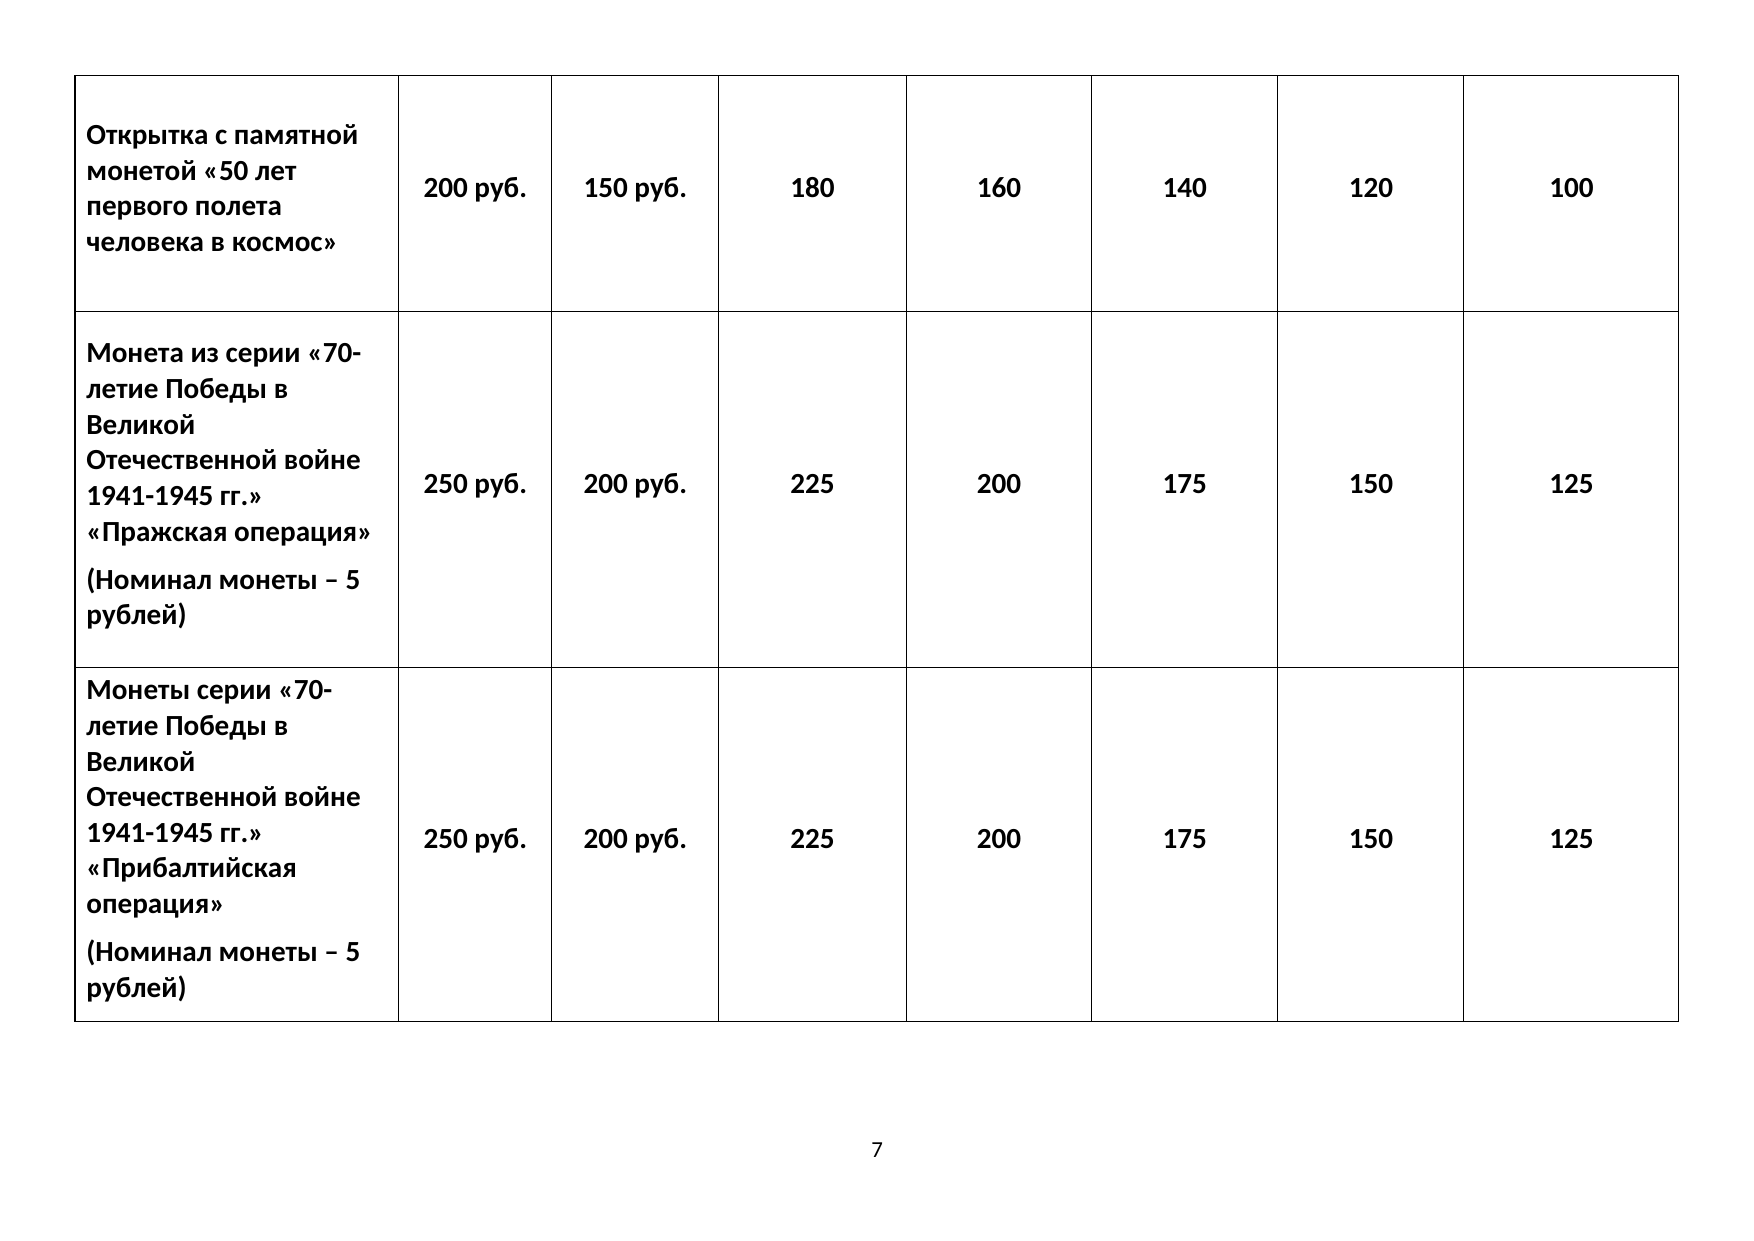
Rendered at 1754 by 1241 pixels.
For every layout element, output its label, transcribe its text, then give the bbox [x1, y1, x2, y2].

table_cell 175 [1092, 312, 1277, 667]
table_cell 250 руб. [399, 668, 551, 1021]
table_cell 200 руб. [399, 76, 551, 311]
table_cell 150 [1278, 668, 1463, 1021]
table_cell 180 [719, 76, 906, 311]
table_cell 250 руб. [399, 312, 551, 667]
table_cell 175 [1092, 668, 1277, 1021]
table_cell 200 [907, 312, 1091, 667]
table_cell Монета из серии «70-летие Победы в Великой Отечественной войне 1941-1945 гг.» «Пражская операция» (Номинал монеты – 5 рублей) [76, 312, 398, 667]
table_cell 100 [1464, 76, 1678, 311]
table_cell 200 руб. [552, 312, 718, 667]
table_cell 160 [907, 76, 1091, 311]
table_cell 150 руб. [552, 76, 718, 311]
table_cell 225 [719, 668, 906, 1021]
table_cell Открытка с памятной монетой «50 лет первого полета человека в космос» [76, 76, 398, 311]
table_cell 200 [907, 668, 1091, 1021]
table_cell Монеты серии «70-летие Победы в Великой Отечественной войне 1941-1945 гг.» «Прибалтийская операция» (Номинал монеты – 5 рублей) [76, 668, 398, 1021]
table_cell 140 [1092, 76, 1277, 311]
table_cell 225 [719, 312, 906, 667]
table_cell 200 руб. [552, 668, 718, 1021]
table_cell 125 [1464, 312, 1678, 667]
table_cell 120 [1278, 76, 1463, 311]
table_cell 150 [1278, 312, 1463, 667]
table_cell 125 [1464, 668, 1678, 1021]
